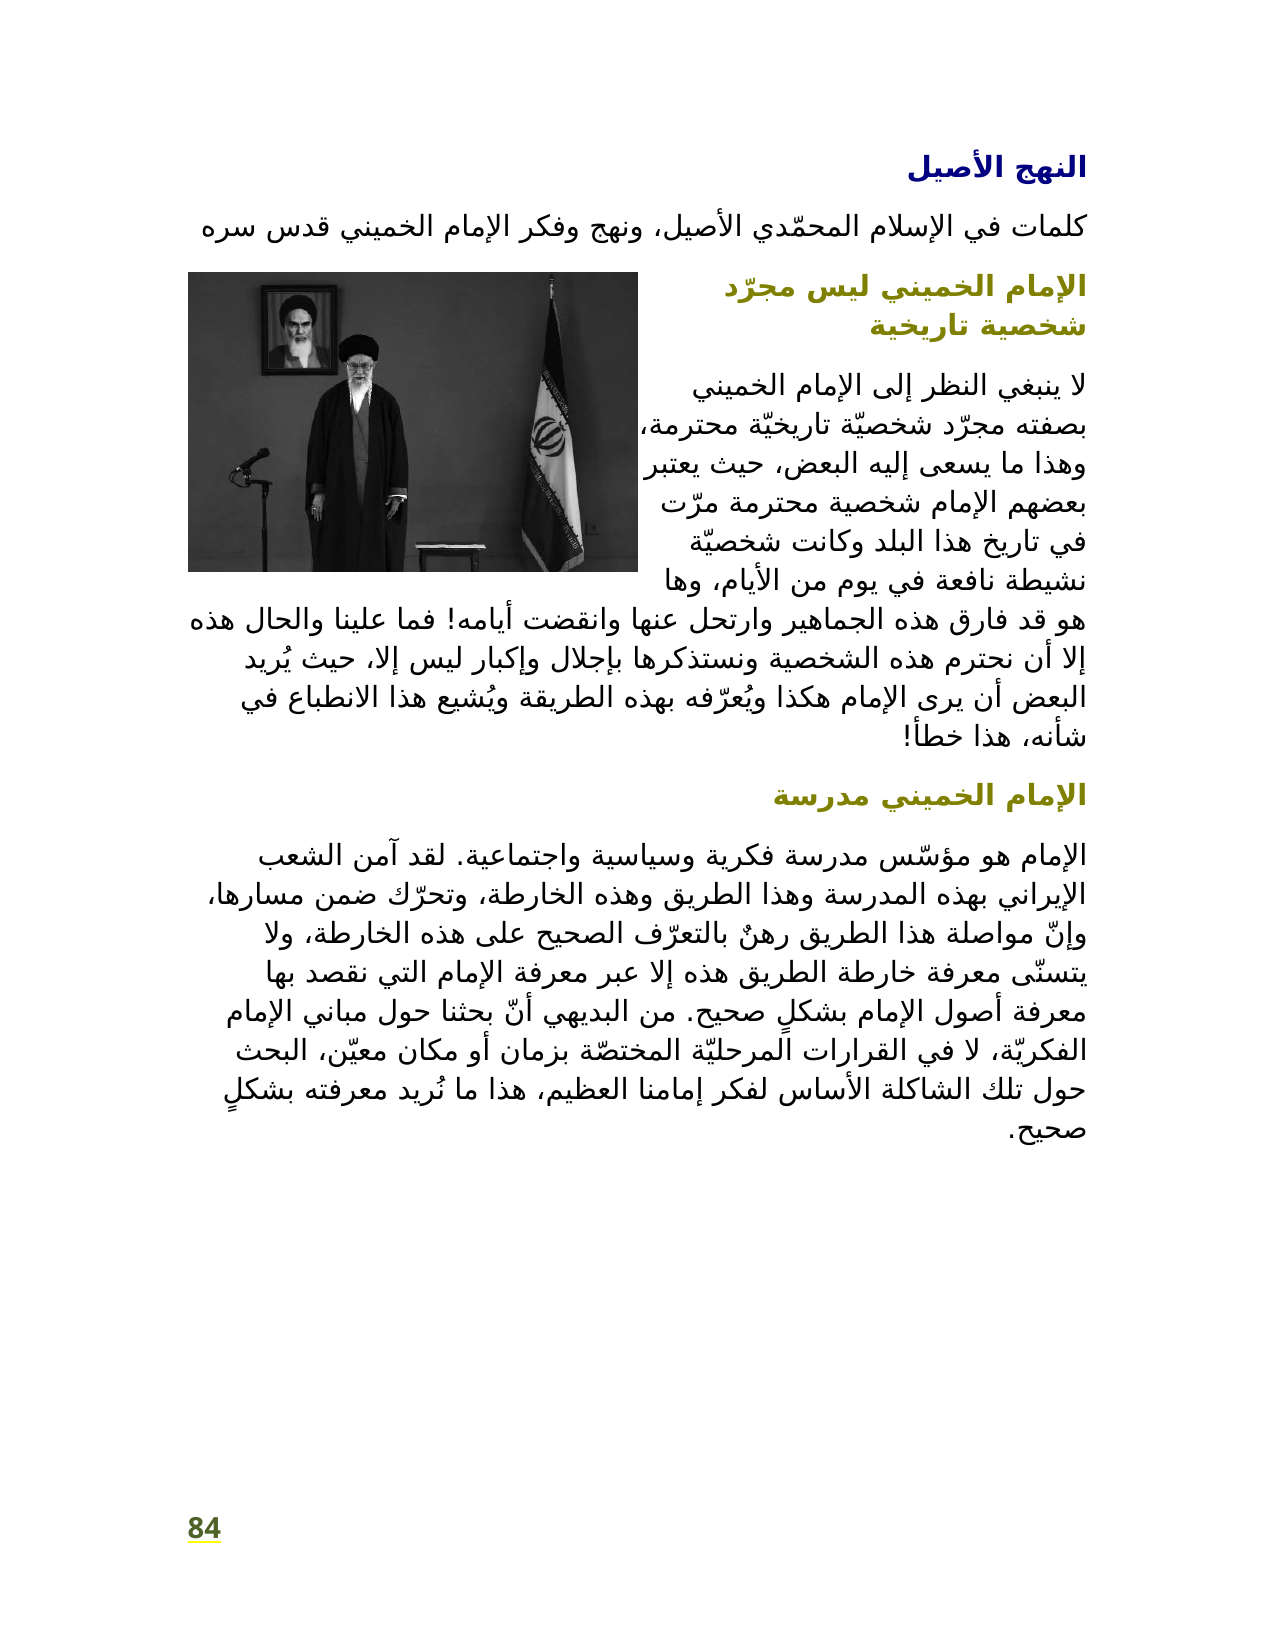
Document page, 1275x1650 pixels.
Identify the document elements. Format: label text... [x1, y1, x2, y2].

text الإمام الخميني ليس مجرّد شخصية تاريخية [187, 269, 1087, 342]
text الإمام هو مؤسّس مدرسة فكرية وسياسية واجتماعية. لقد آمن الشعب الإيراني بهذه المدرسة وهذا الطريق وهذه الخارطة، وتحرّك ضمن مسارها، وإنّ مواصلة هذا الطريق رهنٌ بالتعرّف الصحيح على هذه الخارطة، ولا يتسنّى معرفة خارطة الطريق هذه إلا عبر معرفة الإمام التي نقصد بها معرفة أصول الإمام بشكلٍ صحيح. من البديهي أنّ بحثنا حول مباني الإمام الفكريّة، لا في القرارات المرحليّة المختصّة بزمان أو مكان معيّن، البحث حول تلك الشاكلة الأساس لفكر إمامنا العظيم، هذا ما نُريد معرفته بشكلٍ صحيح. [187, 838, 1087, 1145]
text كلمات في الإسلام المحمّدي الأصيل، ونهج وفكر الإمام الخميني قدس سره [187, 210, 1087, 244]
text الإمام الخميني مدرسة [187, 779, 1087, 813]
text لا ينبغي النظر إلى الإمام الخميني بصفته مجرّد شخصيّة تاريخيّة محترمة، وهذا ما يسعى إليه البعض، حيث يعتبر بعضهم الإمام شخصية محترمة مرّت في تاريخ هذا البلد وكانت شخصيّة نشيطة نافعة في يوم من الأيام، وها هو قد فارق هذه الجماهير وارتحل عنها وانقضت أيامه! فما علينا والحال هذه إلا أن نحترم هذه الشخصية ونستذكرها بإجلال وإكبار ليس إلا، حيث يُريد البعض أن يرى الإمام هكذا ويُعرّفه بهذه الطريقة ويُشيع هذا الانطباع في شأنه، هذا خطأ! [187, 368, 1087, 753]
picture [188, 272, 638, 572]
text النهج الأصيل [187, 150, 1087, 184]
